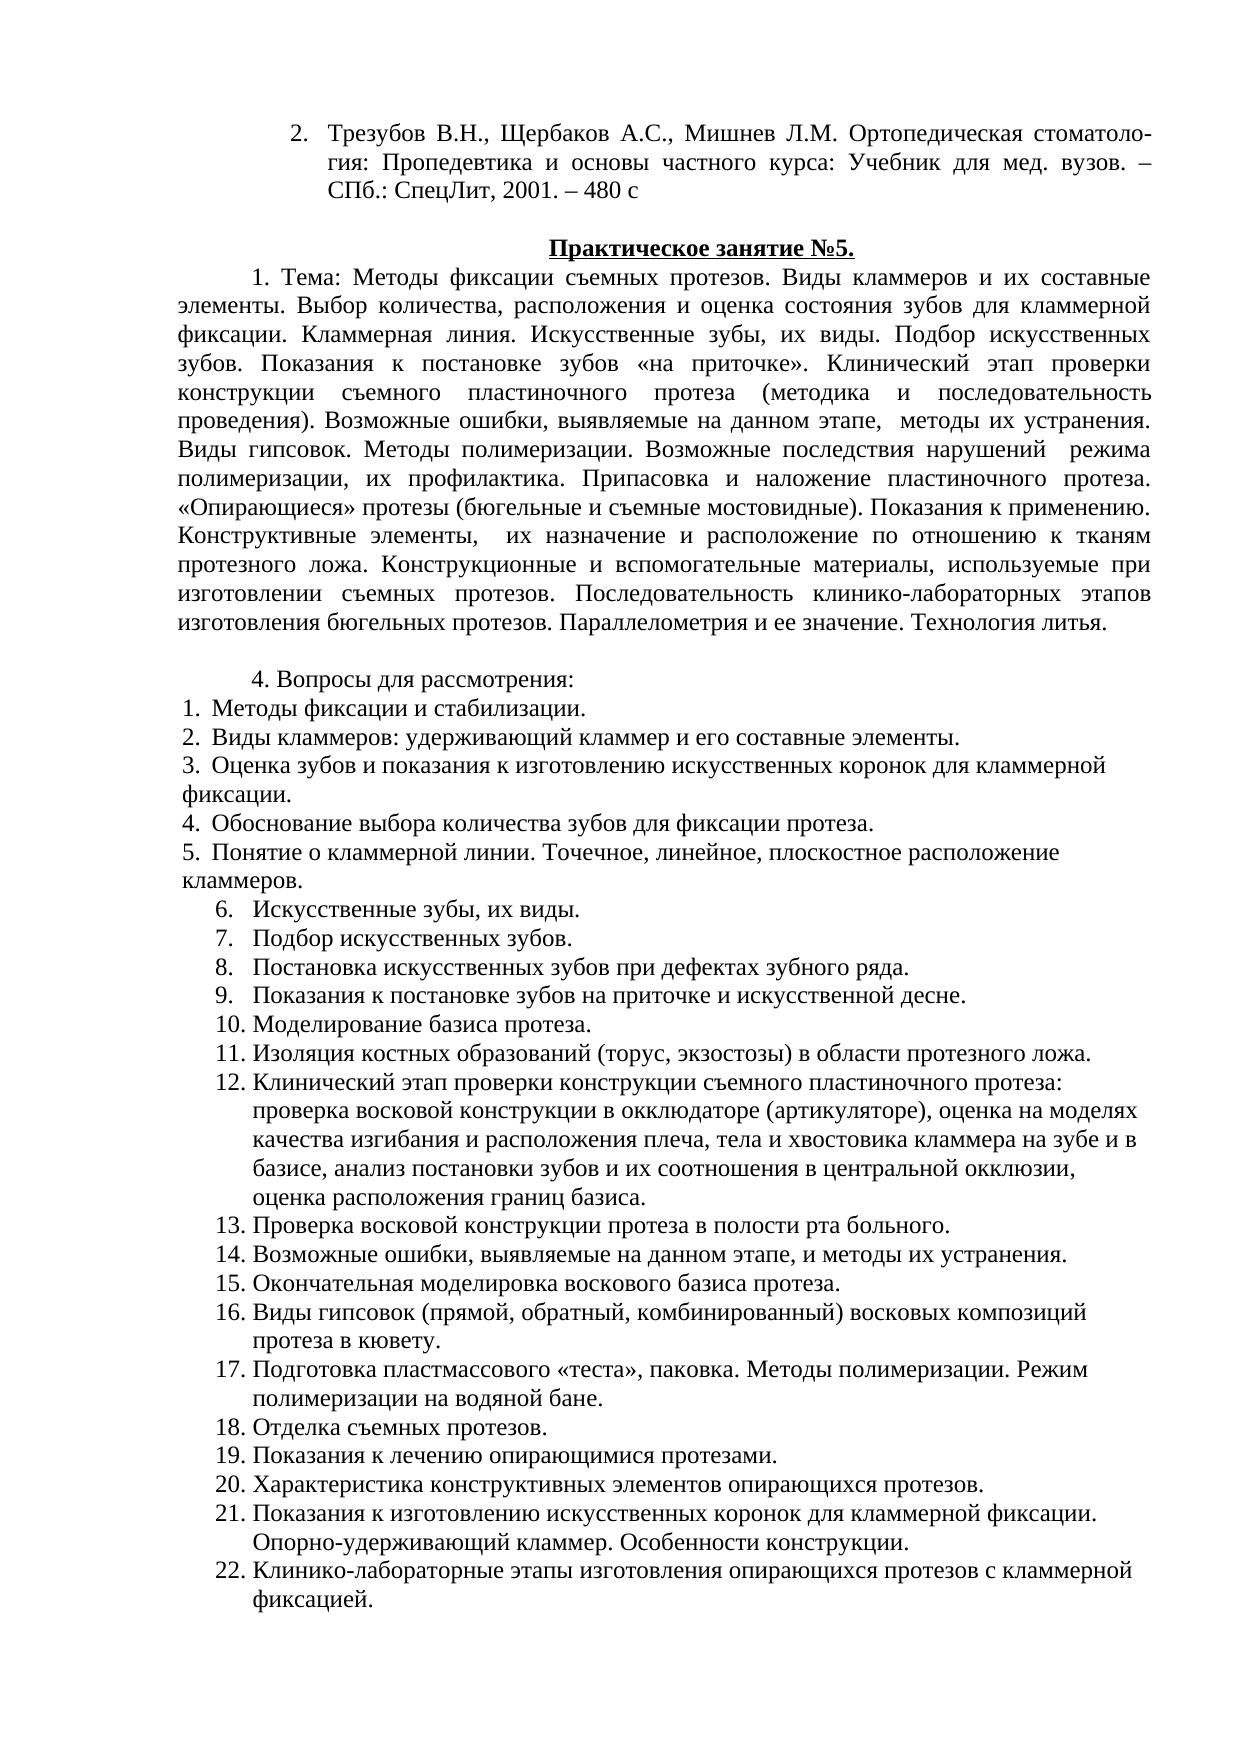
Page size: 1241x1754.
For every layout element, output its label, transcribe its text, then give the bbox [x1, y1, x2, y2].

list Трезубов В.Н., Щербаков А.С., Мишнев Л.М. Ортопедическая стоматология: Пропедевтика и основы частного курса: Учебник для мед. вузов. – СПб.: СпецЛит, 2001. – 480 с [290, 118, 1152, 204]
list Окончательная моделировка воскового базиса протеза. [215, 1268, 1152, 1297]
list Подбор искусственных зубов. [215, 923, 1152, 952]
list Постановка искусственных зубов при дефектах зубного ряда. [215, 952, 1152, 981]
list Возможные ошибки, выявляемые на данном этапе, и методы их устранения. [215, 1239, 1152, 1268]
list Клинический этап проверки конструкции съемного пластиночного протеза: проверка восковой конструкции в окклюдаторе (артикуляторе), оценка на моделях качества изгибания и расположения плеча, тела и хвостовика кламмера на зубе и в базисе, анализ постановки зубов и их соотношения в центральной окклюзии, оценка расположения границ базиса. [215, 1067, 1152, 1211]
list Отделка съемных протезов. [215, 1412, 1152, 1441]
text Практическое занятие №5. [177, 233, 1152, 262]
list Искусственные зубы, их виды. [215, 894, 1152, 923]
list Методы фиксации и стабилизации. [182, 693, 1152, 722]
list Проверка восковой конструкции протеза в полости рта больного. [215, 1211, 1152, 1239]
text 1. Тема: Методы фиксации съемных протезов. Виды кламмеров и их составные элементы. Выбор количества, расположения и оценка состояния зубов для кламмерной фиксации. Кламмерная линия. Искусственные зубы, их виды. Подбор искусственных зубов. Показания к постановке зубов «на приточке». Клинический этап проверки конструкции съемного пластиночного протеза (методика и последовательность проведения). Возможные ошибки, выявляемые на данном этапе, методы их устранения. Виды гипсовок. Методы полимеризации. Возможные последствия нарушений режима полимеризации, их профилактика. Припасовка и наложение пластиночного протеза. «Опирающиеся» протезы (бюгельные и съемные мостовидные). Показания к применению. Конструктивные элементы, их назначение и расположение по отношению к тканям протезного ложа. Конструкционные и вспомогательные материалы, используемые при изготовлении съемных протезов. Последовательность клинико-лабораторных этапов изготовления бюгельных протезов. Параллелометрия и ее значение. Технология литья. [177, 262, 1152, 636]
list Обоснование выбора количества зубов для фиксации протеза. [182, 808, 1152, 837]
list Виды гипсовок (прямой, обратный, комбинированный) восковых композиций протеза в кювету. [215, 1297, 1152, 1354]
list Понятие о кламмерной линии. Точечное, линейное, плоскостное расположение кламмеров. [182, 837, 1152, 894]
text 4. Вопросы для рассмотрения: [177, 664, 1152, 693]
list Подготовка пластмассового «теста», паковка. Методы полимеризации. Режим полимеризации на водяной бане. [215, 1354, 1152, 1412]
list Моделирование базиса протеза. [215, 1009, 1152, 1038]
list Показания к постановке зубов на приточке и искусственной десне. [215, 981, 1152, 1009]
list Показания к изготовлению искусственных коронок для кламмерной фиксации. Опорно-удерживающий кламмер. Особенности конструкции. [215, 1498, 1152, 1556]
list Характеристика конструктивных элементов опирающихся протезов. [215, 1469, 1152, 1498]
list Виды кламмеров: удерживающий кламмер и его составные элементы. [182, 722, 1152, 751]
list Изоляция костных образований (торус, экзостозы) в области протезного ложа. [215, 1038, 1152, 1067]
list Клинико-лабораторные этапы изготовления опирающихся протезов с кламмерной фиксацией. [215, 1556, 1152, 1613]
list Показания к лечению опирающимися протезами. [215, 1441, 1152, 1469]
list Оценка зубов и показания к изготовлению искусственных коронок для кламмерной фиксации. [182, 751, 1152, 808]
